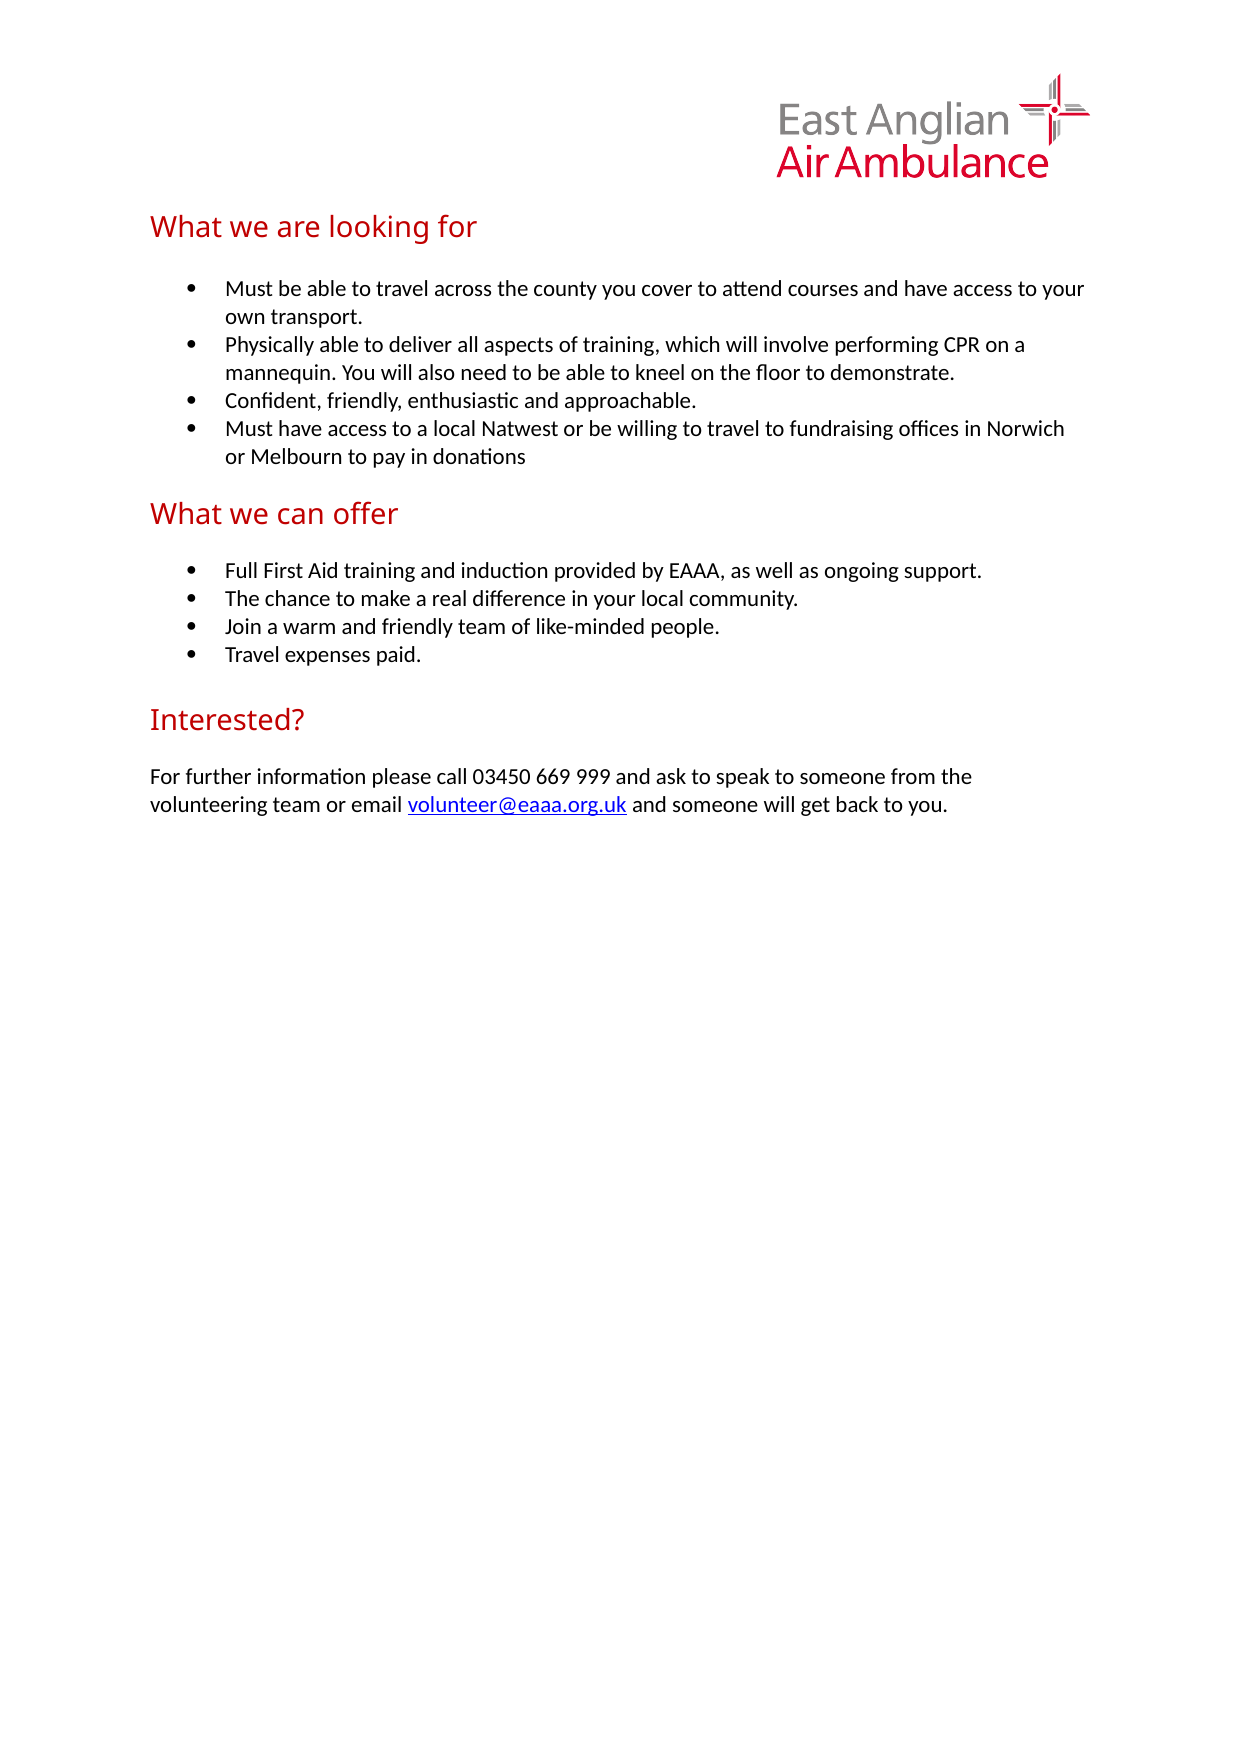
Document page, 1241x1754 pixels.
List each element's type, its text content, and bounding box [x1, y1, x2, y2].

subtitle Full First Aid training and induction provided by EAAA, as well as ongoing support. [187, 556, 1090, 584]
subtitle For further information please call 03450 669 999 and ask to speak to someone from the volunteering team or email volunteer@eaaa.org.uk and someone will get back to you. [150, 762, 1090, 818]
picture [776, 73, 1091, 178]
subtitle What we are looking for [150, 206, 1090, 246]
list Must have access to a local Natwest or be willing to travel to fundraising offices in Norwich or Melbourn to pay in donations [187, 414, 1090, 470]
list Must be able to travel across the county you cover to attend courses and have access to your own transport. [187, 274, 1090, 330]
list The chance to make a real difference in your local community. [187, 584, 1090, 612]
subtitle Interested? [150, 699, 1090, 739]
subtitle What we can offer [150, 493, 1090, 533]
list Confident, friendly, enthusiastic and approachable. [187, 386, 1090, 414]
list Physically able to deliver all aspects of training, which will involve performing CPR on a mannequin. You will also need to be able to kneel on the floor to demonstrate. [187, 330, 1090, 386]
list Join a warm and friendly team of like-minded people. [187, 612, 1090, 640]
list Travel expenses paid. [187, 640, 1090, 668]
